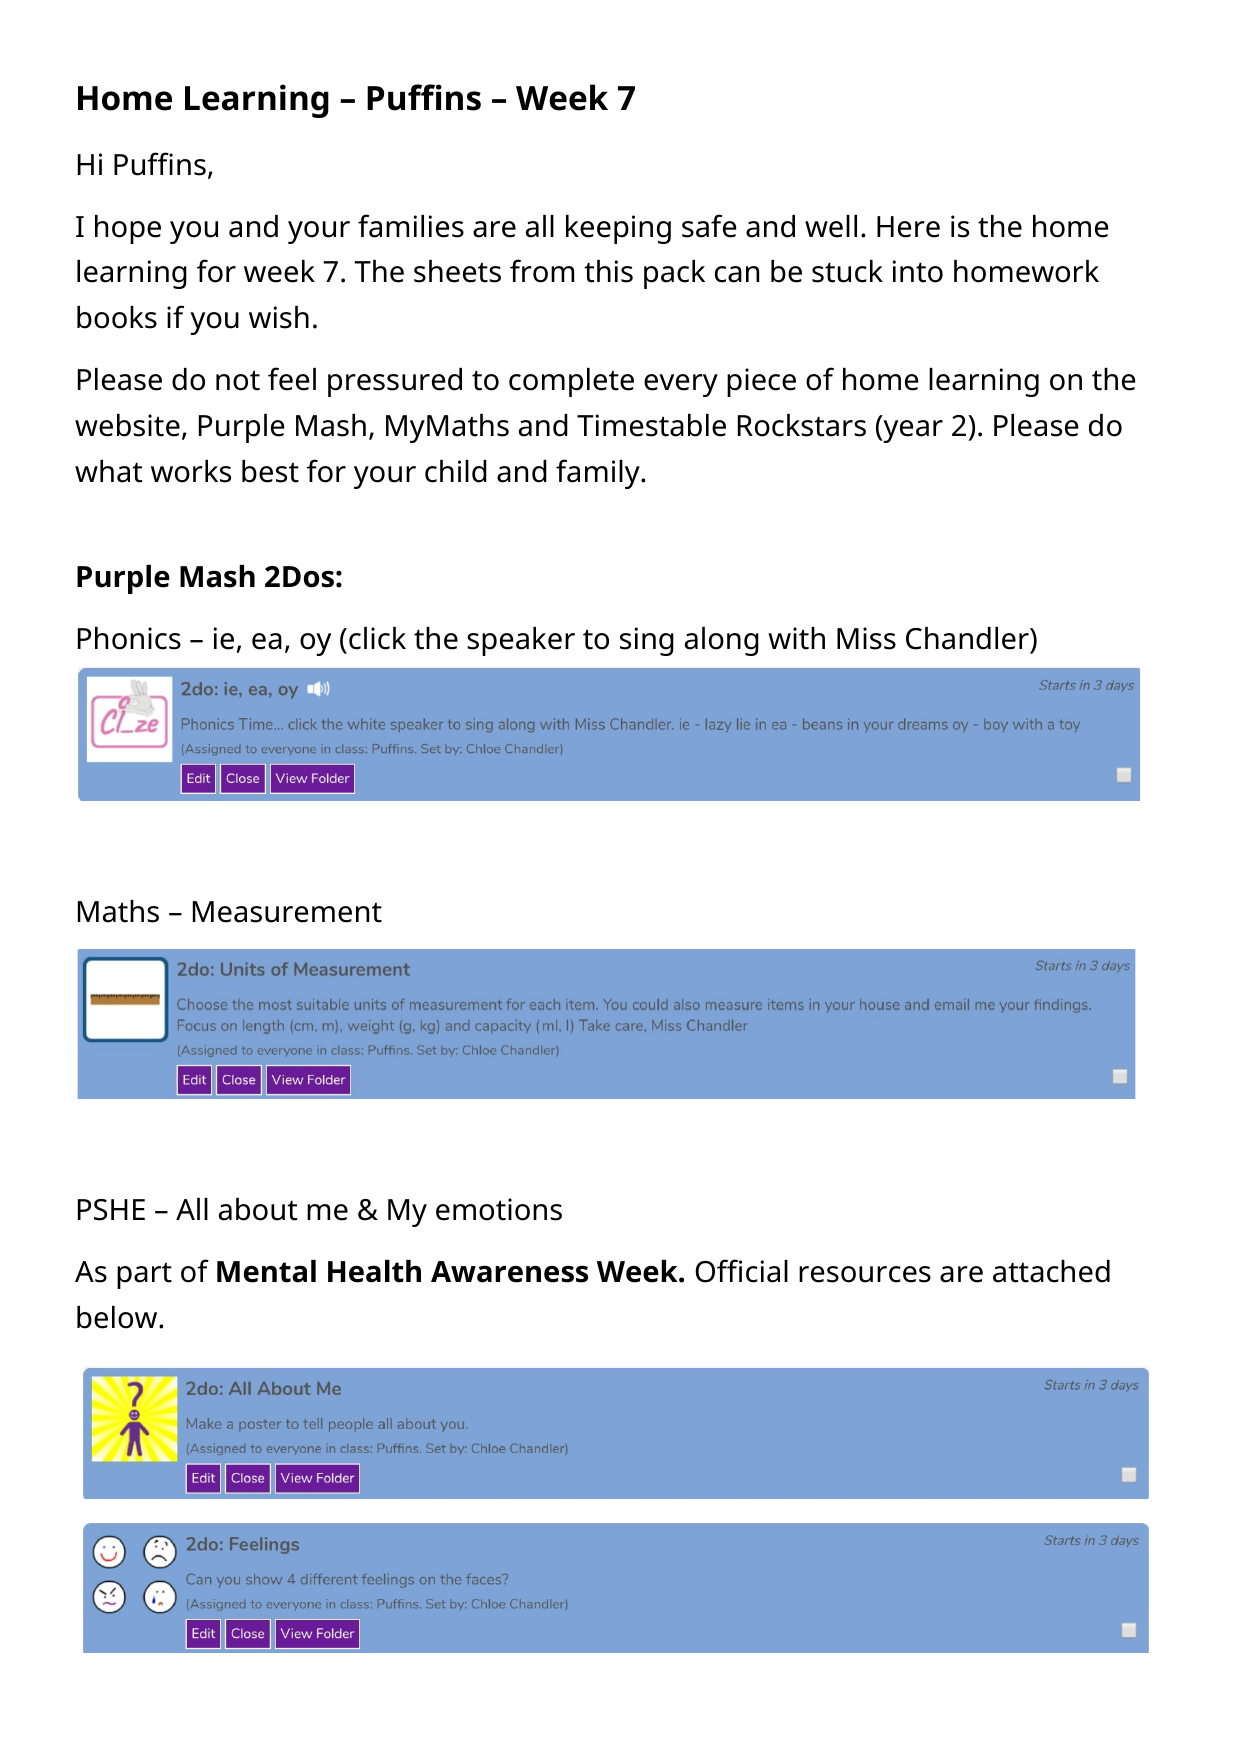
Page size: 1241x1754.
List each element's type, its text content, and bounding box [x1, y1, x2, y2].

text Maths – Measurement [75, 891, 1165, 931]
text Please do not feel pressured to complete every piece of home learning on the website, Purple Mash, MyMaths and Timestable Rockstars (year 2). Please do what works best for your child and family. [75, 360, 1165, 491]
text I hope you and your families are all keeping safe and well. Here is the home learning for week 7. The sheets from this pack can be stuck into homework books if you wish. [75, 206, 1165, 337]
picture [77, 949, 1136, 1099]
text PSHE – All about me & My emotions [75, 1189, 1165, 1229]
picture [70, 1523, 1161, 1653]
text Purple Mash 2Dos: [75, 556, 1165, 596]
picture [70, 1366, 1161, 1499]
text Phonics – ie, ea, oy (click the speaker to sing along with Miss Chandler) [75, 618, 1165, 658]
text Hi Puffins, [75, 144, 1165, 183]
text As part of Mental Health Awareness Week. Official resources are attached below. [75, 1251, 1165, 1337]
picture [77, 667, 1141, 801]
text Home Learning – Puffins – Week 7 [75, 75, 1165, 120]
